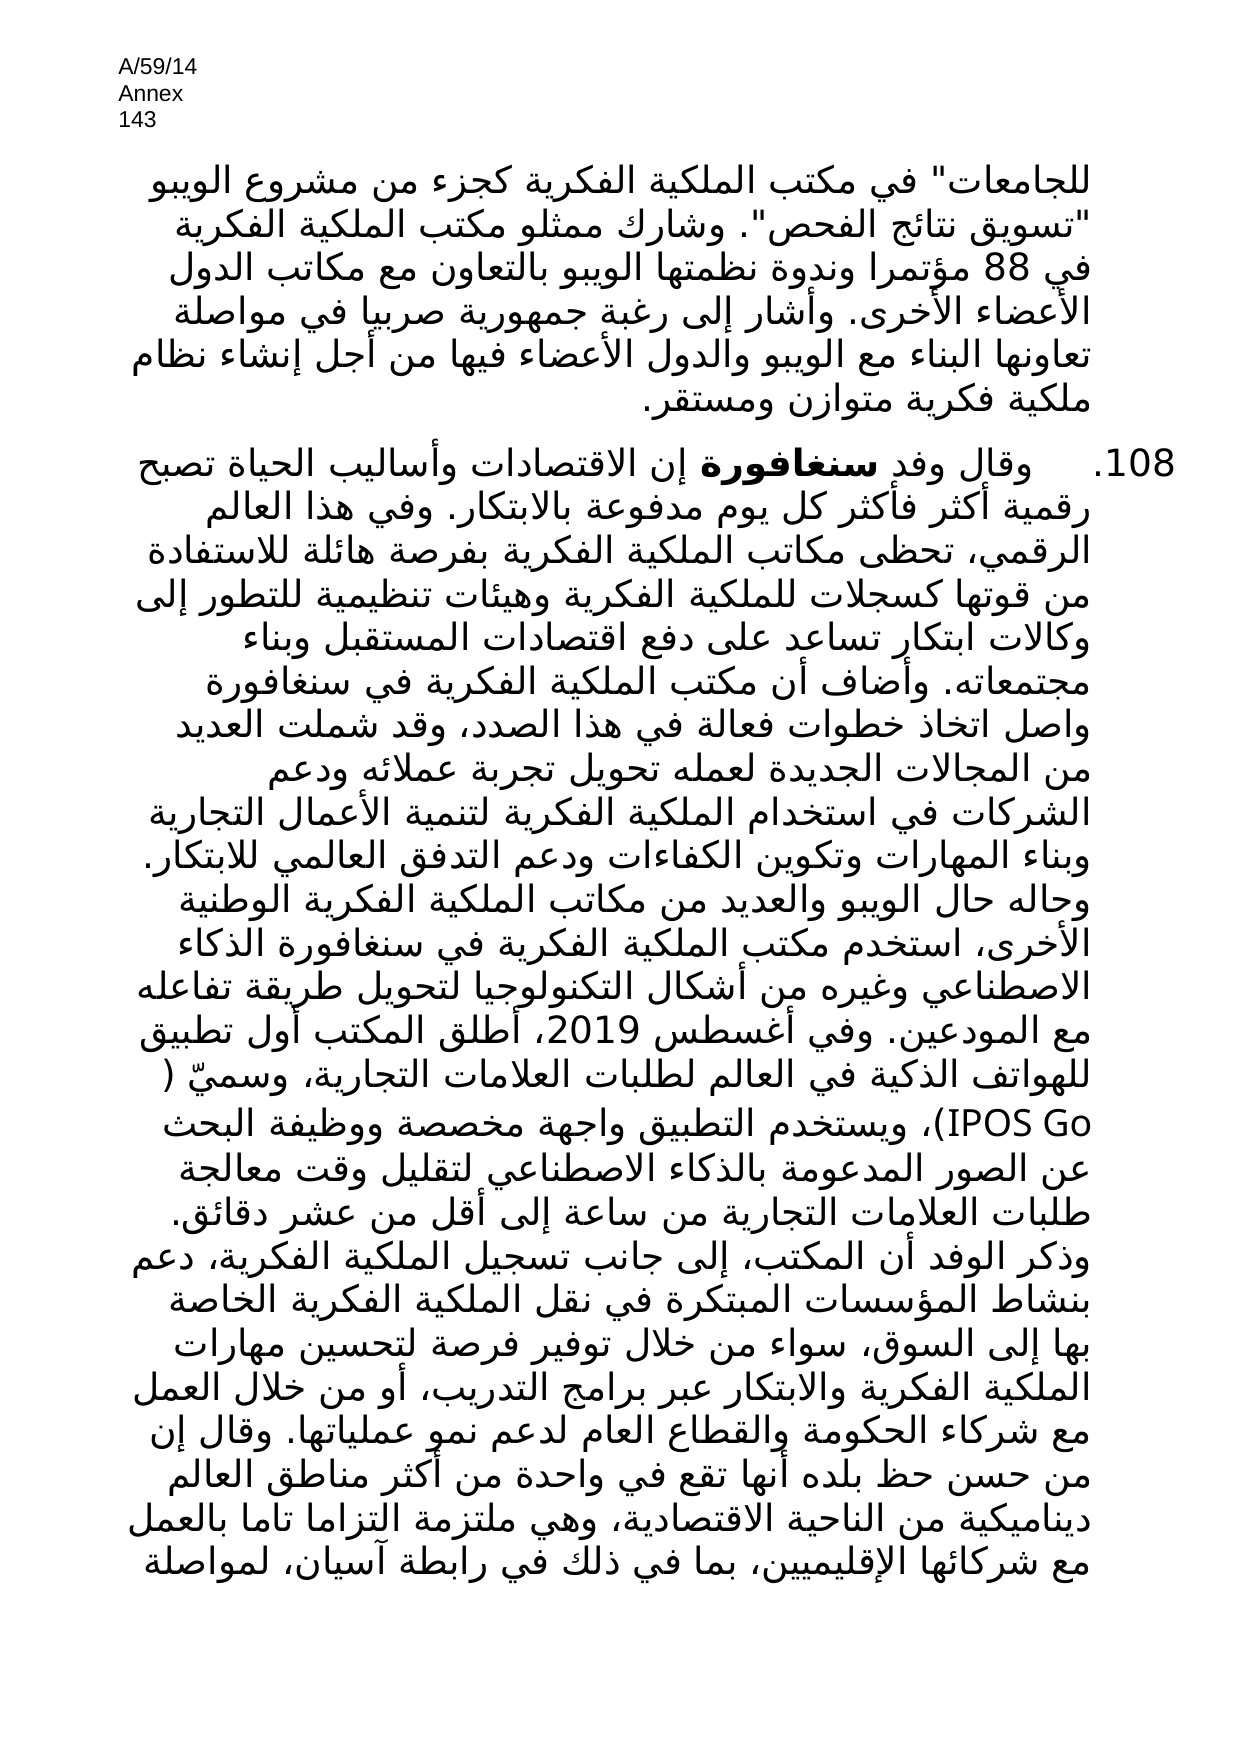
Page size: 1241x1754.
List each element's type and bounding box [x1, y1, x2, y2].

text [118, 441, 1092, 1583]
text [118, 158, 1092, 420]
